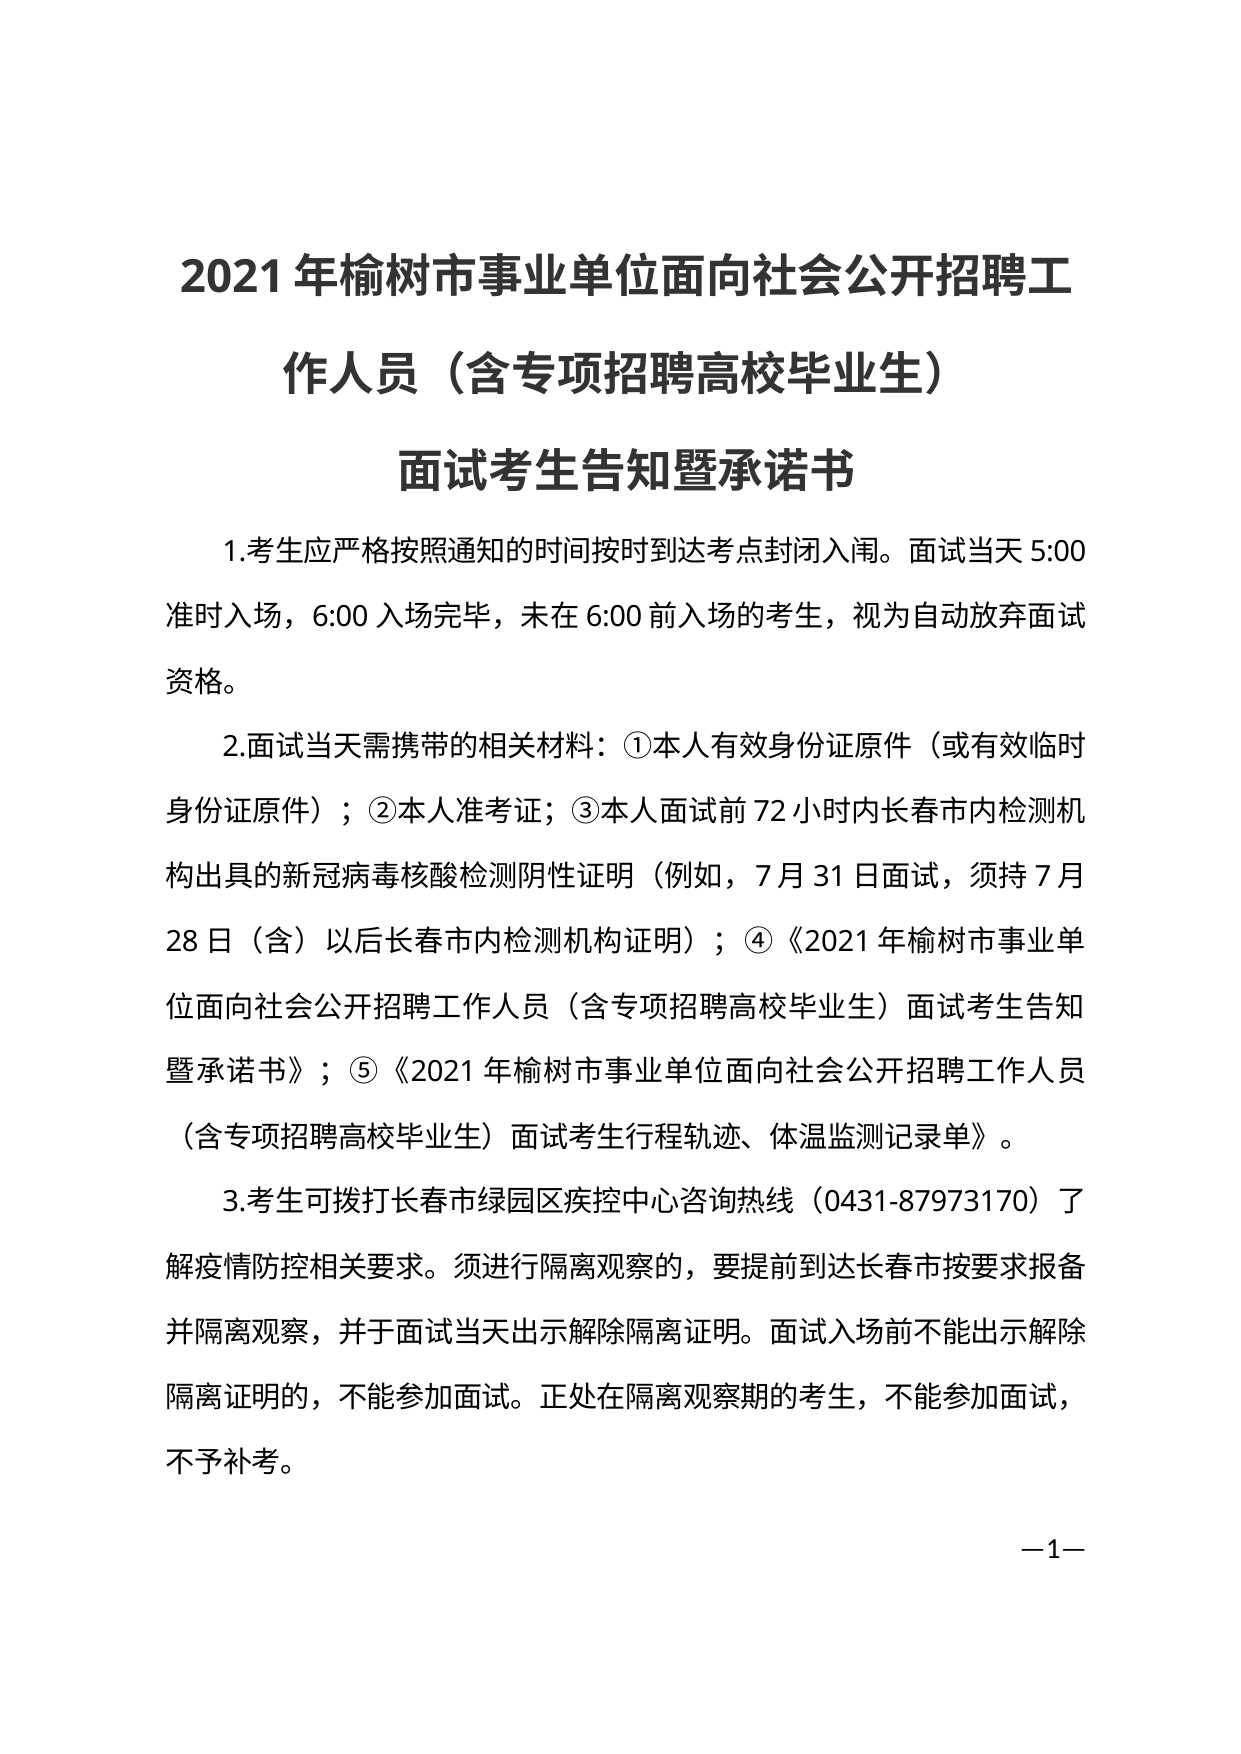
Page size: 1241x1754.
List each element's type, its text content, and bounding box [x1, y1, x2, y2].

text 1.考生应严格按照通知的时间按时到达考点封闭入闱。面试当天5:00准时入场，6:00入场完毕，未在6:00前入场的考生，视为自动放弃面试资格。 [165, 517, 1087, 712]
text 3.考生可拨打长春市绿园区疾控中心咨询热线（0431-87973170）了解疫情防控相关要求。须进行隔离观察的，要提前到达长春市按要求报备并隔离观察，并于面试当天出示解除隔离证明。面试入场前不能出示解除隔离证明的，不能参加面试。正处在隔离观察期的考生，不能参加面试，不予补考。 [165, 1167, 1087, 1492]
text 2.面试当天需携带的相关材料：①本人有效身份证原件（或有效临时身份证原件）；②本人准考证；③本人面试前72小时内长春市内检测机构出具的新冠病毒核酸检测阴性证明（例如，7月31日面试，须持7月28日（含）以后长春市内检测机构证明）；④《2021年榆树市事业单位面向社会公开招聘工作人员（含专项招聘高校毕业生）面试考生告知暨承诺书》；⑤《2021年榆树市事业单位面向社会公开招聘工作人员（含专项招聘高校毕业生）面试考生行程轨迹、体温监测记录单》。 [165, 712, 1087, 1167]
text 面试考生告知暨承诺书 [165, 419, 1087, 517]
text 2021年榆树市事业单位面向社会公开招聘工作人员（含专项招聘高校毕业生） [165, 224, 1087, 419]
